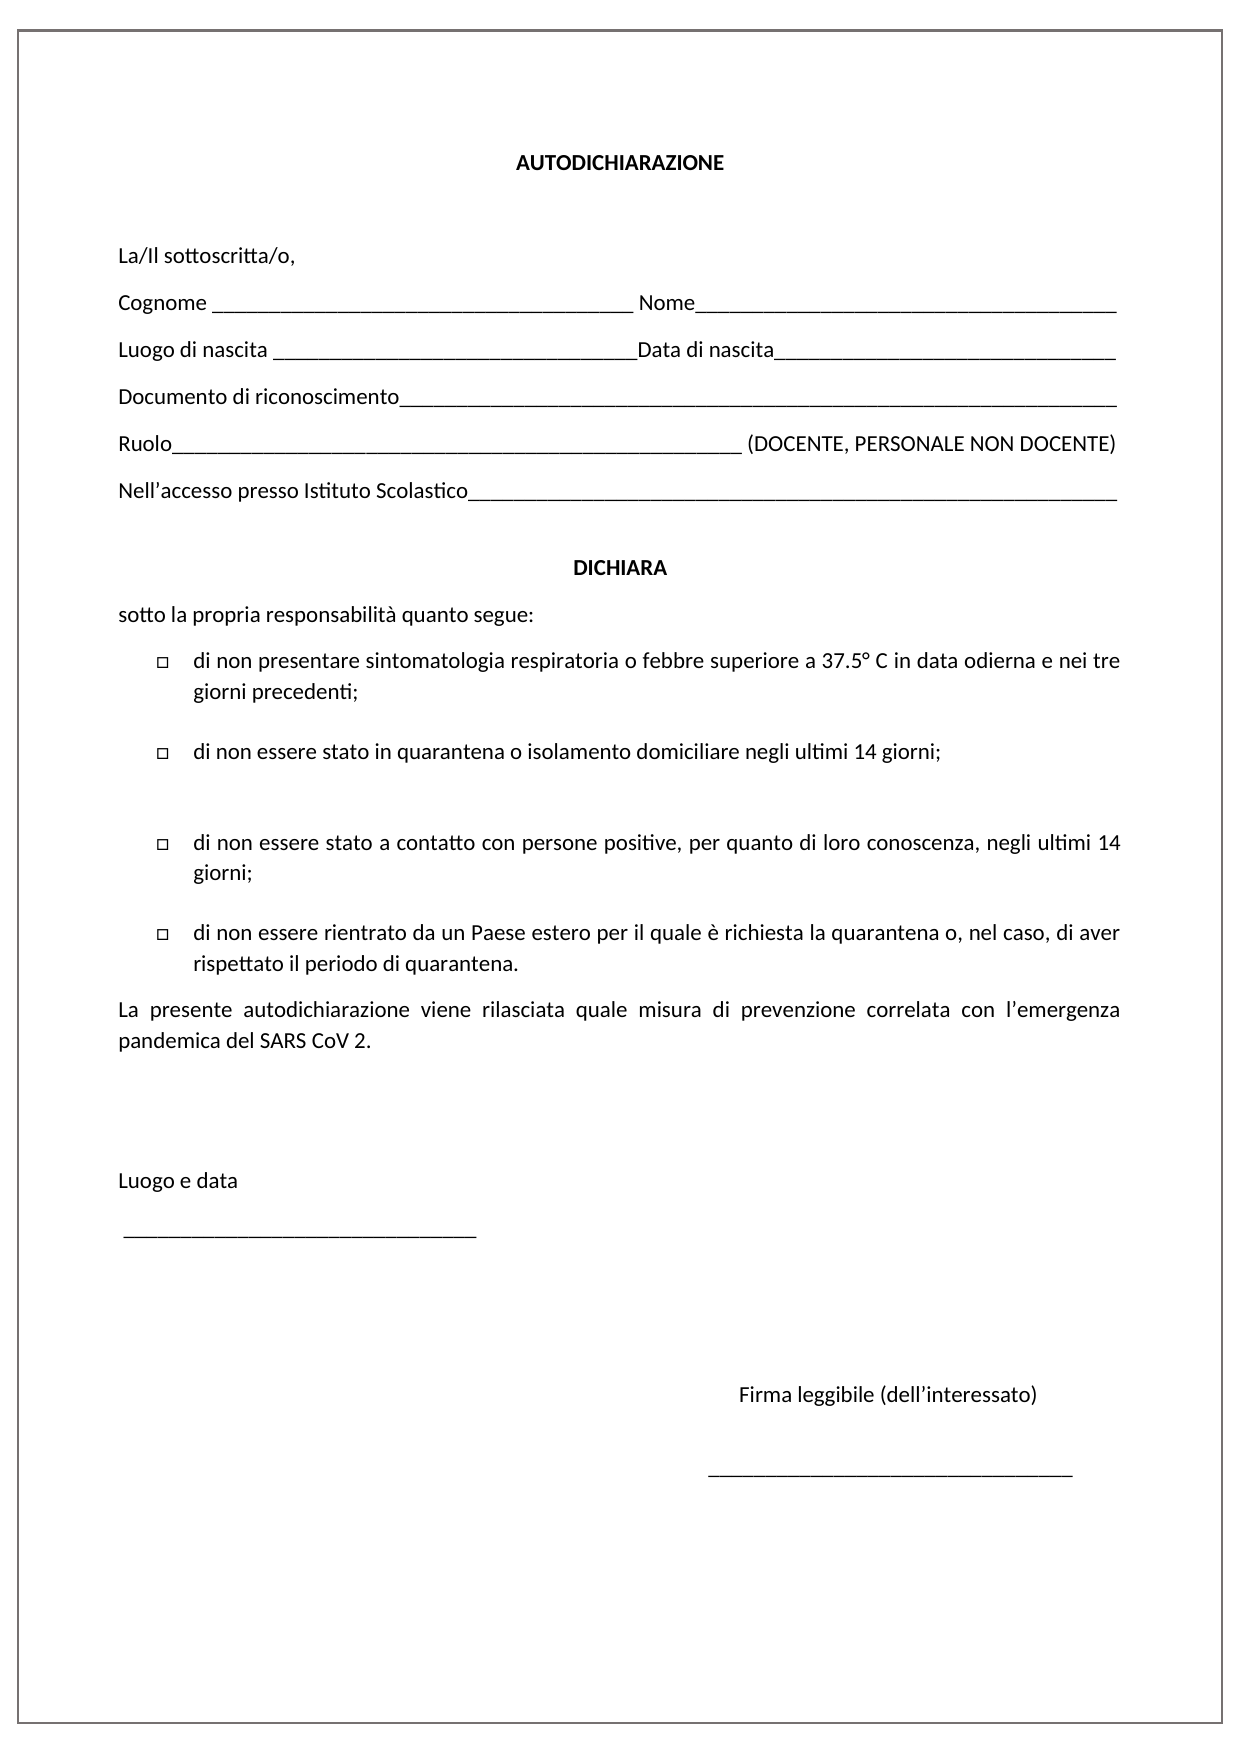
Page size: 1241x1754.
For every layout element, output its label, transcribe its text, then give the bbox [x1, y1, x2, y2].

text Luogo di nascita ________________________________Data di nascita______________________________ [118, 335, 1122, 363]
text _______________________________ [118, 1213, 1122, 1241]
text DICHIARA [118, 553, 1122, 581]
text Cognome _____________________________________ Nome_____________________________________ [118, 288, 1122, 316]
text La/Il sottoscritta/o, [118, 241, 1122, 269]
text La presente autodichiarazione viene rilasciata quale misura di prevenzione correlata con l’emergenza pandemica del SARS CoV 2. [118, 996, 1122, 1054]
text Ruolo__________________________________________________ (DOCENTE, PERSONALE NON DOCENTE) [118, 429, 1122, 457]
text AUTODICHIARAZIONE [118, 148, 1122, 176]
text Firma leggibile (dell’interessato) [634, 1380, 1122, 1408]
text Nell’accesso presso Istituto Scolastico_________________________________________________________ [118, 476, 1122, 534]
text Documento di riconoscimento_______________________________________________________________ [118, 382, 1122, 410]
list di non essere stato a contatto con persone positive, per quanto di loro conoscenza, negli ultimi 14 giorni; [156, 828, 1122, 886]
text Luogo e data [118, 1166, 1122, 1194]
list di non essere stato in quarantena o isolamento domiciliare negli ultimi 14 giorni; [156, 737, 1122, 765]
list di non presentare sintomatologia respiratoria o febbre superiore a 37.5° C in data odierna e nei tre giorni precedenti; [156, 647, 1122, 705]
text sotto la propria responsabilità quanto segue: [118, 600, 1122, 628]
text ________________________________ [708, 1452, 1122, 1480]
list di non essere rientrato da un Paese estero per il quale è richiesta la quarantena o, nel caso, di aver rispettato il periodo di quarantena. [156, 918, 1122, 977]
